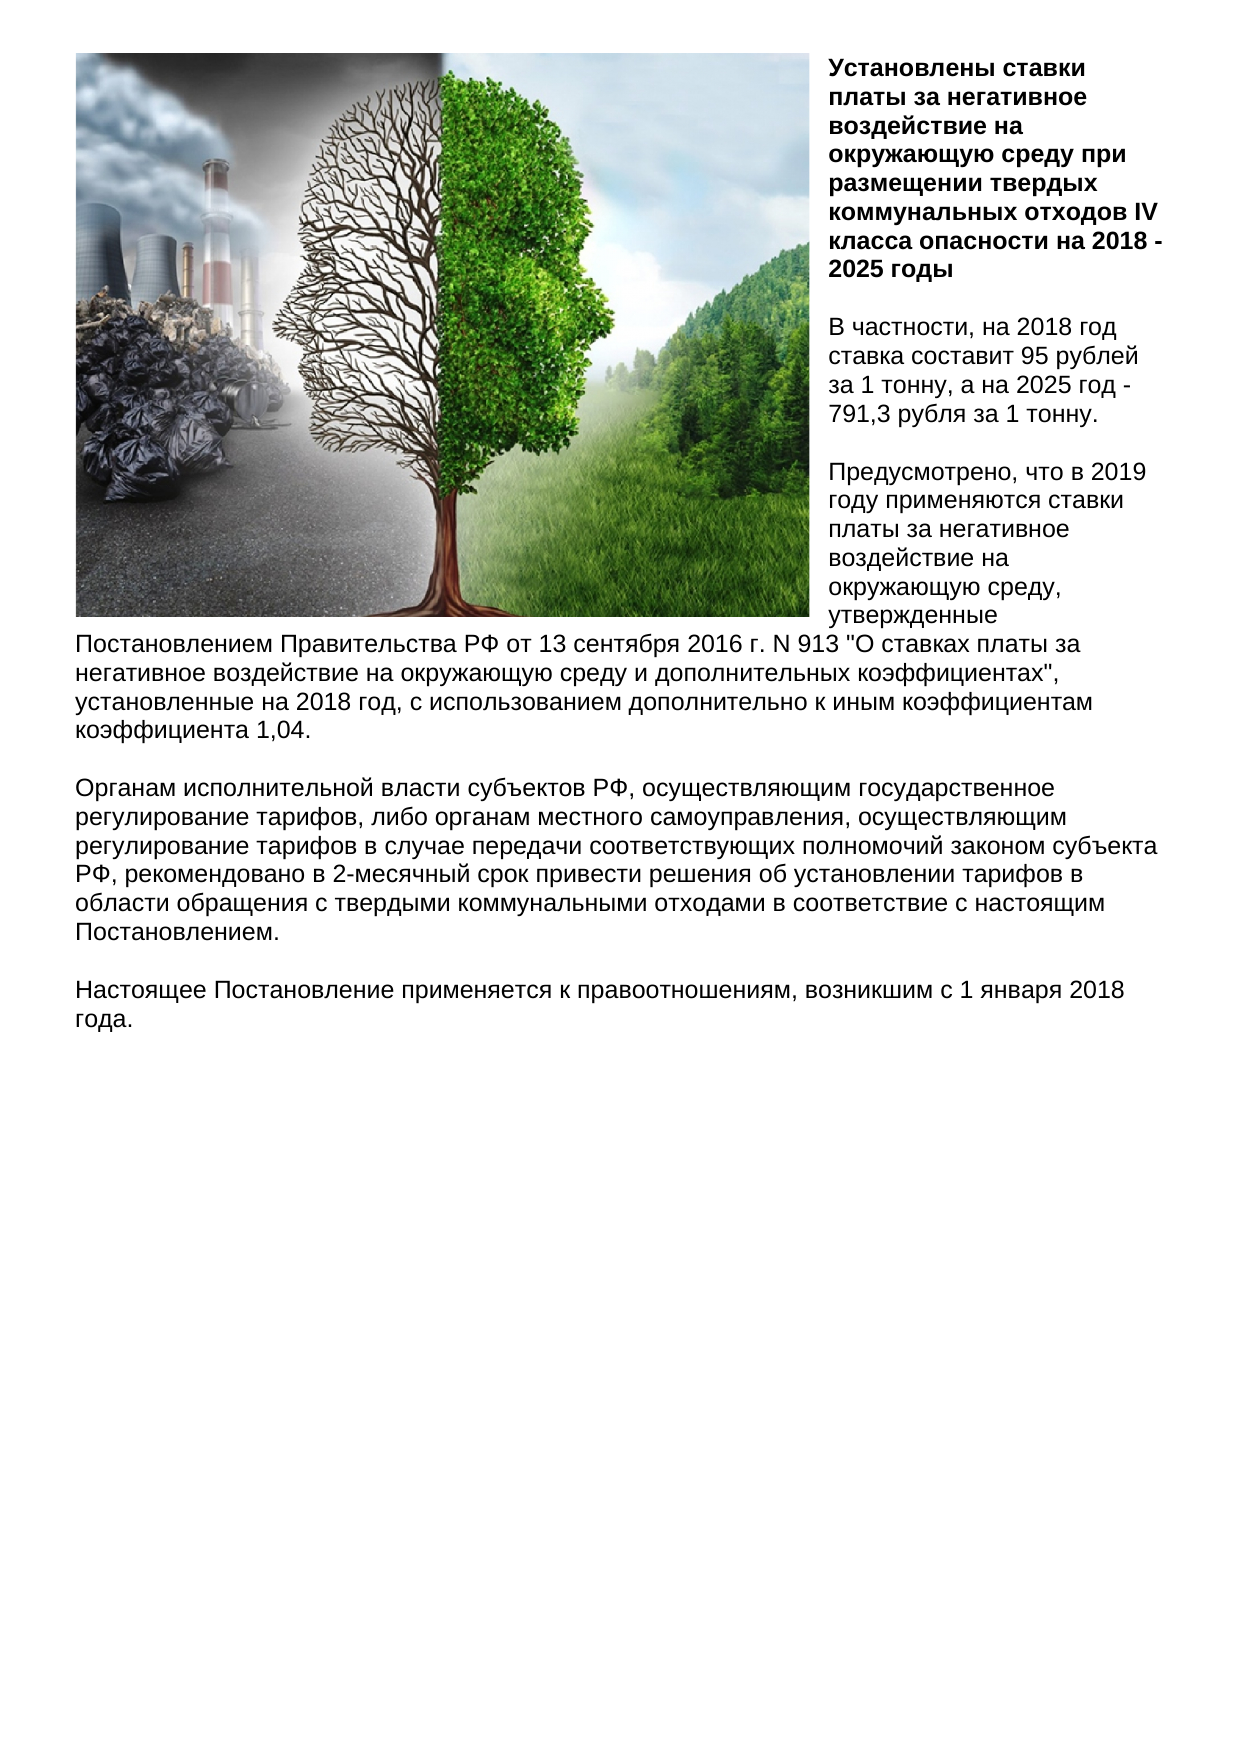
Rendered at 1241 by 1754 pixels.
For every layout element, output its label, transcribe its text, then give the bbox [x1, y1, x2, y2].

text Органам исполнительной власти субъектов РФ, осуществляющим государственное регулирование тарифов, либо органам местного самоуправления, осуществляющим регулирование тарифов в случае передачи соответствующих полномочий законом субъекта РФ, рекомендовано в 2-месячный срок привести решения об установлении тарифов в области обращения с твердыми коммунальными отходами в соответствие с настоящим Постановлением. [75, 773, 1165, 946]
text Установлены ставки платы за негативное воздействие на окружающую среду при размещении твердых коммунальных отходов IV класса опасности на 2018 - 2025 годы [809, 53, 1165, 283]
picture [75, 53, 809, 616]
text В частности, на 2018 год ставка составит 95 рублей за 1 тонну, а на 2025 год - 791,3 рубля за 1 тонну. [809, 312, 1165, 427]
text Предусмотрено, что в 2019 году применяются ставки платы за негативное воздействие на окружающую среду, утвержденные Постановлением Правительства РФ от 13 сентября 2016 г. N 913 "О ставках платы за негативное воздействие на окружающую среду и дополнительных коэффициентах", установленные на 2018 год, с использованием дополнительно к иным коэффициентам коэффициента 1,04. [75, 456, 1165, 744]
text Настоящее Постановление применяется к правоотношениям, возникшим с 1 января 2018 года. [75, 975, 1165, 1032]
